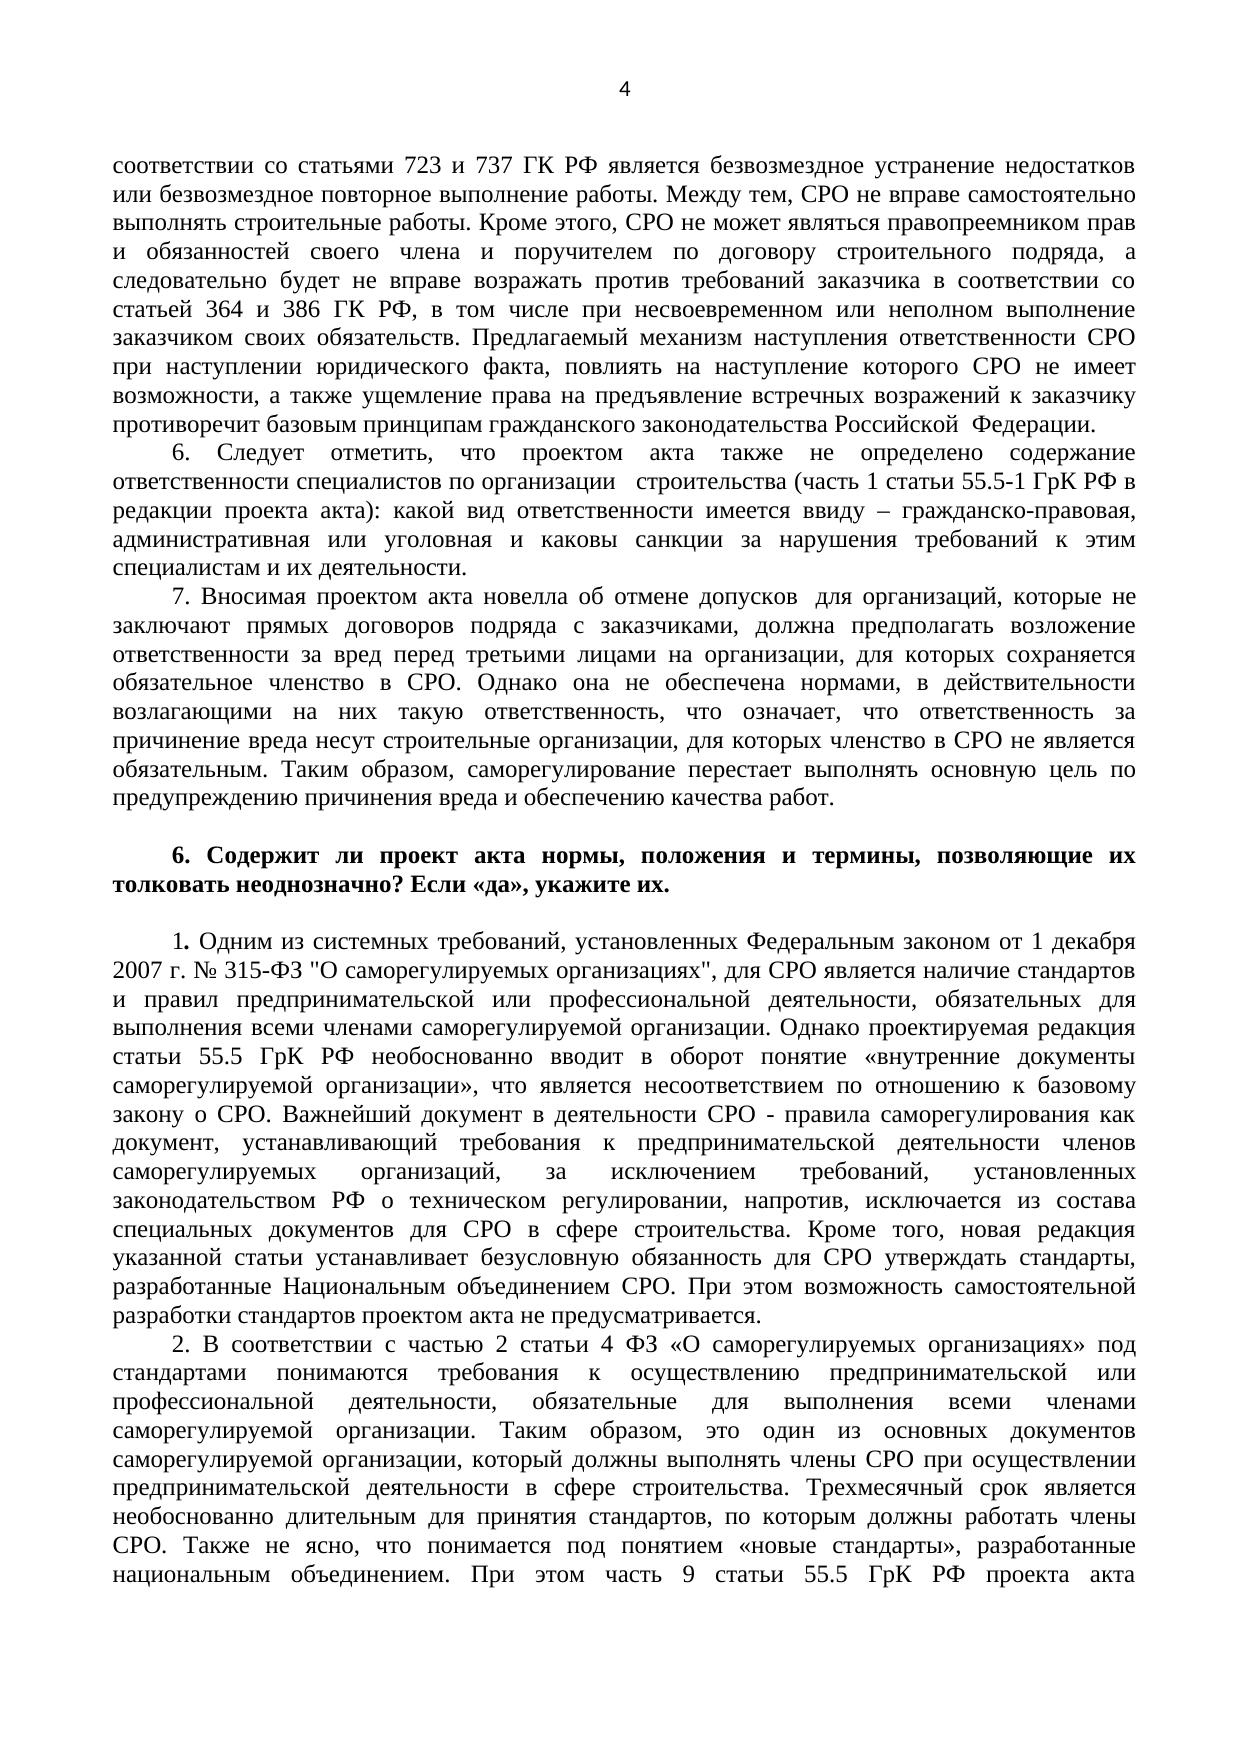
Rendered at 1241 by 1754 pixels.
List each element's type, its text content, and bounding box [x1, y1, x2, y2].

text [112, 1329, 1137, 1587]
text 6. Содержит ли проект акта нормы, положения и термины, позволяющие их толковать неоднозначно? Если «да», укажите их. [112, 840, 1137, 897]
text 6. Следует отметить, что проектом акта также не определено содержание ответственности специалистов по организации строительства (часть 1 статьи 55.5-1 ГрК РФ в редакции проекта акта): какой вид ответственности имеется ввиду – гражданско-правовая, административная или уголовная и каковы санкции за нарушения требований к этим специалистам и их деятельности. [112, 437, 1137, 581]
text 1. Одним из системных требований, установленных Федеральным законом от 1 декабря 2007 г. № 315-ФЗ "О саморегулируемых организациях", для СРО является наличие стандартов и правил предпринимательской или профессиональной деятельности, обязательных для выполнения всеми членами саморегулируемой организации. Однако проектируемая редакция статьи 55.5 ГрК РФ необоснованно вводит в оборот понятие «внутренние документы саморегулируемой организации», что является несоответствием по отношению к базовому закону о СРО. Важнейший документ в деятельности СРО - правила саморегулирования как документ, устанавливающий требования к предпринимательской деятельности членов саморегулируемых организаций, за исключением требований, установленных законодательством РФ о техническом регулировании, напротив, исключается из состава специальных документов для СРО в сфере строительства. Кроме того, новая редакция указанной статьи устанавливает безусловную обязанность для СРО утверждать стандарты, разработанные Национальным объединением СРО. При этом возможность самостоятельной разработки стандартов проектом акта не предусматривается. [112, 926, 1137, 1329]
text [112, 150, 1137, 437]
text 7. Вносимая проектом акта новелла об отмене допусков для организаций, которые не заключают прямых договоров подряда с заказчиками, должна предполагать возложение ответственности за вред перед третьими лицами на организации, для которых сохраняется обязательное членство в СРО. Однако она не обеспечена нормами, в действительности возлагающими на них такую ответственность, что означает, что ответственность за причинение вреда несут строительные организации, для которых членство в СРО не является обязательным. Таким образом, саморегулирование перестает выполнять основную цель по предупреждению причинения вреда и обеспечению качества работ. [112, 581, 1137, 811]
